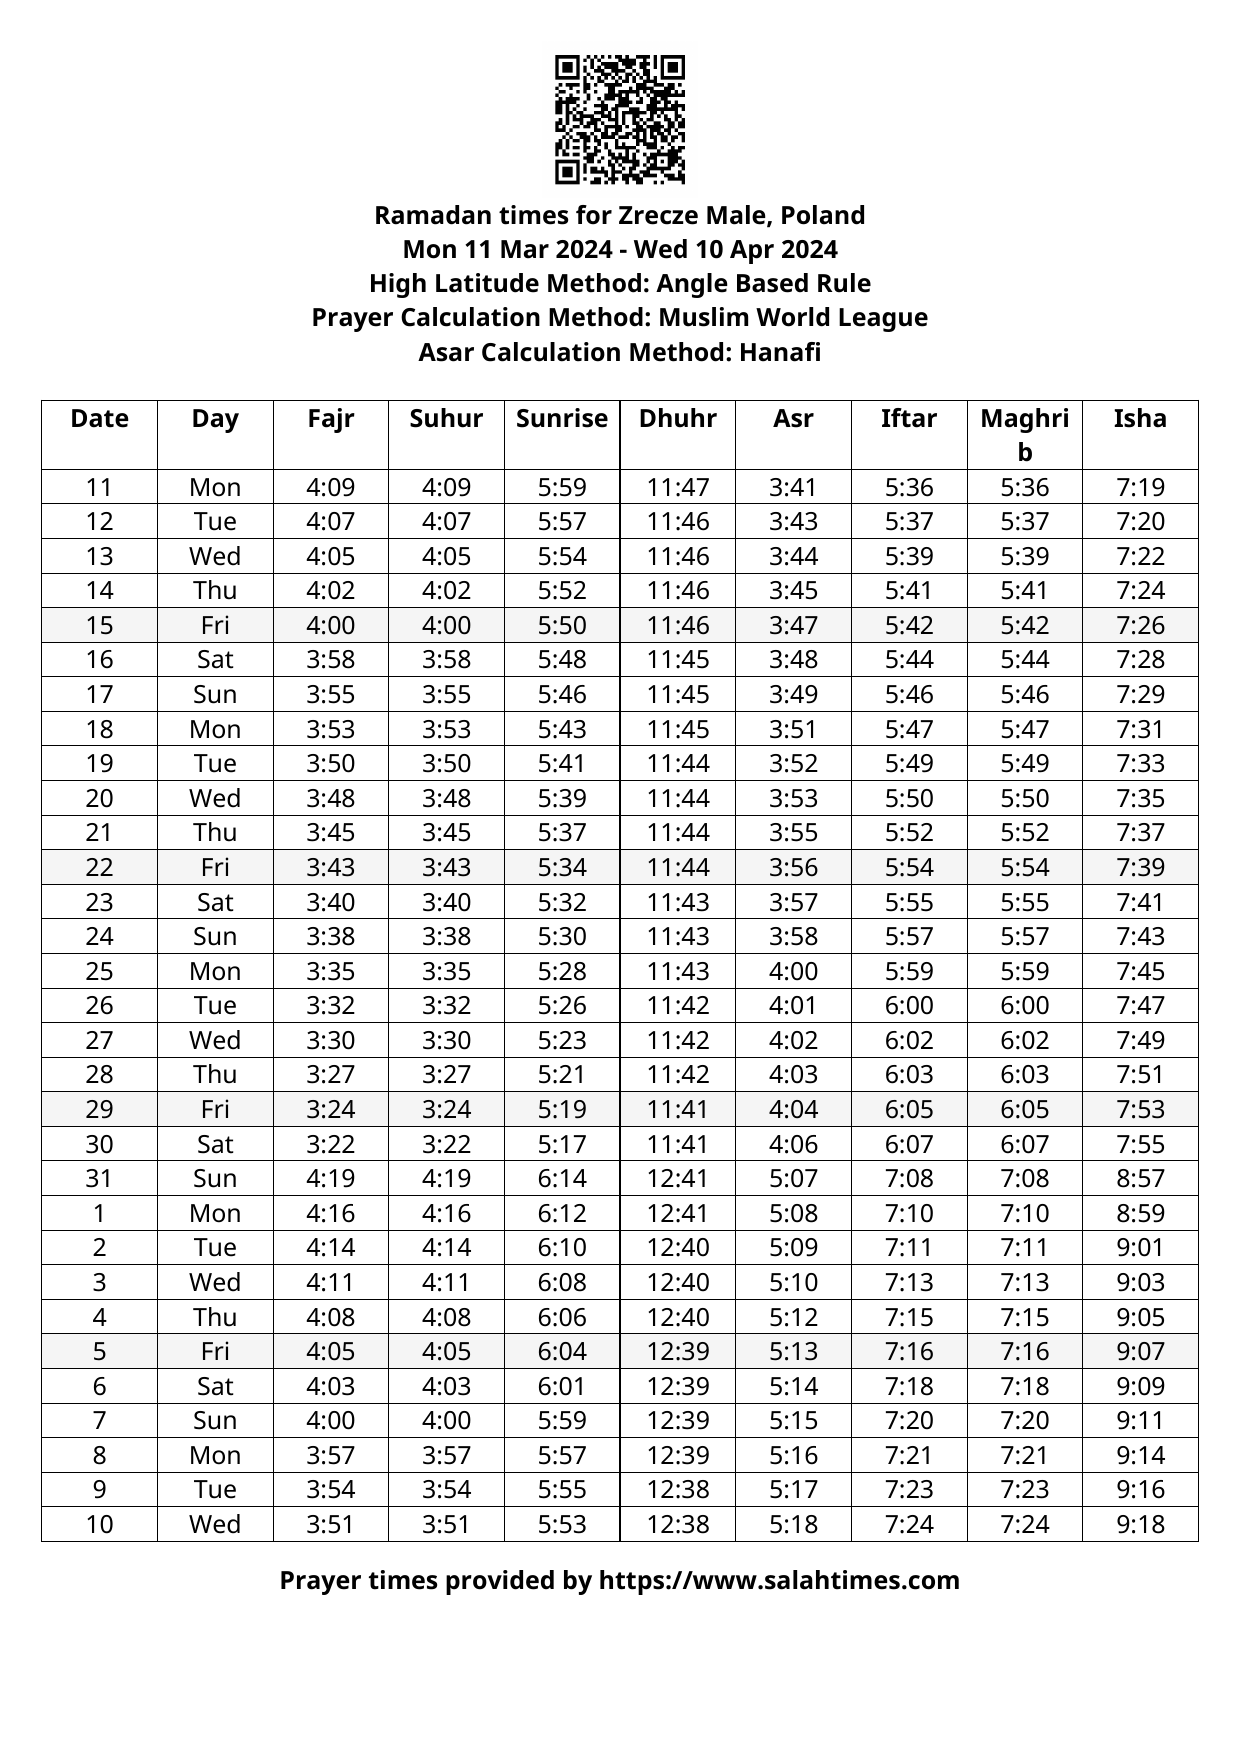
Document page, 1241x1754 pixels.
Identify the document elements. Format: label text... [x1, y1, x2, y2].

table_cell 7:13 [852, 1265, 967, 1299]
table_cell 5:14 [736, 1369, 851, 1402]
table_cell 6:10 [505, 1231, 619, 1264]
table_cell 3:56 [736, 850, 851, 884]
table_cell 12:39 [621, 1404, 735, 1437]
table_cell 4:03 [736, 1058, 851, 1091]
table_cell 23 [42, 885, 157, 918]
table_cell 4:07 [274, 504, 388, 538]
table_cell 6:00 [852, 989, 967, 1022]
table_cell 3:47 [736, 608, 851, 642]
table_cell 6:02 [852, 1023, 967, 1057]
table_cell Mon [158, 954, 273, 987]
table_cell 7:31 [1083, 712, 1198, 745]
table_cell 5:16 [736, 1438, 851, 1472]
table_cell 5:37 [505, 816, 619, 849]
table_cell 3:50 [274, 746, 388, 780]
table_cell Sat [158, 1369, 273, 1402]
table_cell 5:46 [852, 677, 967, 711]
table_cell 5:57 [505, 1438, 619, 1472]
table_cell 5:18 [736, 1507, 851, 1541]
table_cell 24 [42, 919, 157, 953]
table_cell 19 [42, 746, 157, 780]
table_cell 5:55 [505, 1473, 619, 1506]
table_cell 12:39 [621, 1438, 735, 1472]
table_cell Wed [158, 781, 273, 814]
table_cell 3:51 [389, 1507, 504, 1541]
table_cell 5:36 [852, 470, 967, 503]
table_cell 5:54 [852, 850, 967, 884]
table_cell 3:55 [736, 816, 851, 849]
table_cell 4:00 [274, 608, 388, 642]
table_cell 16 [42, 643, 157, 676]
table_cell 7:15 [968, 1300, 1082, 1333]
table_cell 5:13 [736, 1334, 851, 1368]
table_cell 3:52 [736, 746, 851, 780]
table_cell 3:57 [389, 1438, 504, 1472]
table_cell 5:41 [505, 746, 619, 780]
table_cell 3 [42, 1265, 157, 1299]
table_cell 5:59 [852, 954, 967, 987]
table_cell 4:00 [389, 608, 504, 642]
table_cell 7:20 [968, 1404, 1082, 1437]
table_cell 5:10 [736, 1265, 851, 1299]
table_cell 3:24 [274, 1092, 388, 1126]
table_cell 6:07 [968, 1127, 1082, 1160]
table_cell 3:49 [736, 677, 851, 711]
table_cell Tue [158, 504, 273, 538]
picture [542, 41, 699, 198]
table_cell Tue [158, 1473, 273, 1506]
table_cell 7:37 [1083, 816, 1198, 849]
table_cell 12:40 [621, 1265, 735, 1299]
table_cell 7:35 [1083, 781, 1198, 814]
table_cell 21 [42, 816, 157, 849]
table_cell 3:53 [389, 712, 504, 745]
table_cell 2 [42, 1231, 157, 1264]
table_cell Sun [158, 1404, 273, 1437]
table_cell 7:23 [852, 1473, 967, 1506]
table_cell Sat [158, 1127, 273, 1160]
table_cell 7:21 [852, 1438, 967, 1472]
table_cell 7:43 [1083, 919, 1198, 953]
table_cell 5:44 [968, 643, 1082, 676]
table_cell 4:02 [736, 1023, 851, 1057]
table_cell 7:13 [968, 1265, 1082, 1299]
table_cell 11:42 [621, 1023, 735, 1057]
table_cell 4:02 [274, 574, 388, 607]
table_cell 7:39 [1083, 850, 1198, 884]
table_cell 22 [42, 850, 157, 884]
table_cell 11:46 [621, 504, 735, 538]
table_cell 3:27 [389, 1058, 504, 1091]
table_cell 5:53 [505, 1507, 619, 1541]
table_cell 4:16 [389, 1196, 504, 1229]
table_cell Sat [158, 885, 273, 918]
table_cell 4:03 [274, 1369, 388, 1402]
table_cell 31 [42, 1161, 157, 1195]
table_cell 3:48 [736, 643, 851, 676]
table_cell 12:41 [621, 1196, 735, 1229]
table_header Suhur [389, 401, 504, 469]
table_cell 5:47 [968, 712, 1082, 745]
table_header Dhuhr [621, 401, 735, 469]
table_cell 5:52 [852, 816, 967, 849]
table_cell 7:20 [1083, 504, 1198, 538]
table_cell 11:45 [621, 677, 735, 711]
table_cell 7:21 [968, 1438, 1082, 1472]
table_cell 7:08 [852, 1161, 967, 1195]
table_cell 5:39 [852, 539, 967, 572]
table_cell Fri [158, 1334, 273, 1368]
table_cell 5:59 [505, 1404, 619, 1437]
table_cell 4:09 [274, 470, 388, 503]
table_cell 12:40 [621, 1300, 735, 1333]
table_cell Wed [158, 1507, 273, 1541]
table_cell 7:10 [852, 1196, 967, 1229]
table_cell 6:08 [505, 1265, 619, 1299]
table_cell 11:46 [621, 574, 735, 607]
table_cell 5:54 [505, 539, 619, 572]
table_cell 5:34 [505, 850, 619, 884]
table_cell 7:26 [1083, 608, 1198, 642]
table_cell 3:54 [389, 1473, 504, 1506]
table_cell 3:35 [274, 954, 388, 987]
table_cell 5:39 [968, 539, 1082, 572]
table_cell Tue [158, 1231, 273, 1264]
table_cell 3:22 [389, 1127, 504, 1160]
table_cell 5:57 [505, 504, 619, 538]
table_cell 3:32 [274, 989, 388, 1022]
table_cell 3:27 [274, 1058, 388, 1091]
table_cell Fri [158, 1092, 273, 1126]
table_cell 7:28 [1083, 643, 1198, 676]
table_cell 5:36 [968, 470, 1082, 503]
table_cell Fri [158, 850, 273, 884]
table_cell 28 [42, 1058, 157, 1091]
table_cell 18 [42, 712, 157, 745]
table_cell 5:23 [505, 1023, 619, 1057]
table_cell 4:05 [274, 1334, 388, 1368]
table_cell 4:01 [736, 989, 851, 1022]
table_cell 3:45 [736, 574, 851, 607]
table_cell 5:47 [852, 712, 967, 745]
table_cell Mon [158, 1438, 273, 1472]
table_cell 4:03 [389, 1369, 504, 1402]
table_cell 9:07 [1083, 1334, 1198, 1368]
table_cell 3:50 [389, 746, 504, 780]
table_cell 11:47 [621, 470, 735, 503]
table_cell 4:08 [389, 1300, 504, 1333]
table_cell 5:07 [736, 1161, 851, 1195]
table_cell 11:43 [621, 919, 735, 953]
table_cell 4:05 [274, 539, 388, 572]
table_cell 3:55 [274, 677, 388, 711]
table_cell 5:08 [736, 1196, 851, 1229]
table_cell 5:49 [852, 746, 967, 780]
table_cell 3:40 [389, 885, 504, 918]
table_cell 8:59 [1083, 1196, 1198, 1229]
table_cell 9:11 [1083, 1404, 1198, 1437]
table_cell 7 [42, 1404, 157, 1437]
table_header Day [158, 401, 273, 469]
table_cell 5:43 [505, 712, 619, 745]
table_cell Fri [158, 608, 273, 642]
table_cell 12:39 [621, 1334, 735, 1368]
table_cell 12:39 [621, 1369, 735, 1402]
table_cell 5:57 [852, 919, 967, 953]
table_cell 6:05 [852, 1092, 967, 1126]
table_cell 7:11 [968, 1231, 1082, 1264]
table_cell 3:22 [274, 1127, 388, 1160]
table_cell 6:03 [968, 1058, 1082, 1091]
table_cell 9:05 [1083, 1300, 1198, 1333]
text High Latitude Method: Angle Based Rule [42, 266, 1198, 300]
table_cell Sun [158, 677, 273, 711]
table_cell 3:45 [389, 816, 504, 849]
table_cell 5:59 [968, 954, 1082, 987]
table_cell 7:19 [1083, 470, 1198, 503]
table_cell 3:45 [274, 816, 388, 849]
table_cell 7:45 [1083, 954, 1198, 987]
table_cell 4 [42, 1300, 157, 1333]
table_cell 6:05 [968, 1092, 1082, 1126]
table_cell 5:42 [968, 608, 1082, 642]
table_cell 5:55 [852, 885, 967, 918]
table_cell 12:38 [621, 1473, 735, 1506]
table_cell 6:14 [505, 1161, 619, 1195]
table_cell 3:40 [274, 885, 388, 918]
table_cell 8 [42, 1438, 157, 1472]
table_cell Thu [158, 574, 273, 607]
table_cell 11:44 [621, 746, 735, 780]
table_cell 5:37 [968, 504, 1082, 538]
table_cell Thu [158, 1058, 273, 1091]
table_cell 7:16 [852, 1334, 967, 1368]
table_cell 9:14 [1083, 1438, 1198, 1472]
table_cell 7:18 [852, 1369, 967, 1402]
table_cell Mon [158, 470, 273, 503]
table_cell 4:02 [389, 574, 504, 607]
table_cell 5:52 [505, 574, 619, 607]
table_cell 7:41 [1083, 885, 1198, 918]
table_cell 3:55 [389, 677, 504, 711]
table_cell 7:51 [1083, 1058, 1198, 1091]
table_cell 7:53 [1083, 1092, 1198, 1126]
table_cell 7:47 [1083, 989, 1198, 1022]
table_cell 6:07 [852, 1127, 967, 1160]
table_cell 3:54 [274, 1473, 388, 1506]
table_cell 11 [42, 470, 157, 503]
table_cell 7:08 [968, 1161, 1082, 1195]
table_cell 4:04 [736, 1092, 851, 1126]
table_cell 10 [42, 1507, 157, 1541]
table_cell 5:21 [505, 1058, 619, 1091]
table_cell 11:44 [621, 816, 735, 849]
table_cell 5:42 [852, 608, 967, 642]
table_cell 7:49 [1083, 1023, 1198, 1057]
table_cell 3:38 [389, 919, 504, 953]
table_cell 3:30 [389, 1023, 504, 1057]
table_cell 11:41 [621, 1092, 735, 1126]
table_cell 4:05 [389, 539, 504, 572]
table_cell 3:51 [274, 1507, 388, 1541]
table_cell 9:16 [1083, 1473, 1198, 1506]
table_cell 15 [42, 608, 157, 642]
table_cell 9:18 [1083, 1507, 1198, 1541]
table_cell 5:41 [968, 574, 1082, 607]
table_header Iftar [852, 401, 967, 469]
table_cell 9:03 [1083, 1265, 1198, 1299]
table_cell 7:24 [852, 1507, 967, 1541]
table_cell 5:46 [505, 677, 619, 711]
table_cell 5:48 [505, 643, 619, 676]
table_cell 3:58 [274, 643, 388, 676]
table_cell Tue [158, 989, 273, 1022]
table_cell 30 [42, 1127, 157, 1160]
table_cell 3:43 [389, 850, 504, 884]
table_cell 7:24 [968, 1507, 1082, 1541]
table_cell 5:09 [736, 1231, 851, 1264]
table_cell 5:46 [968, 677, 1082, 711]
table_cell 4:11 [274, 1265, 388, 1299]
table_cell 6:12 [505, 1196, 619, 1229]
table_cell 5:55 [968, 885, 1082, 918]
table_cell 5:50 [505, 608, 619, 642]
table_cell 4:11 [389, 1265, 504, 1299]
table_cell 5:30 [505, 919, 619, 953]
table_cell 5:12 [736, 1300, 851, 1333]
table_cell 17 [42, 677, 157, 711]
table_cell 25 [42, 954, 157, 987]
table_cell 3:53 [274, 712, 388, 745]
table_cell Mon [158, 712, 273, 745]
table_cell 5:17 [505, 1127, 619, 1160]
table_cell 6:00 [968, 989, 1082, 1022]
table_cell Wed [158, 1265, 273, 1299]
table_cell 7:11 [852, 1231, 967, 1264]
table_cell 11:41 [621, 1127, 735, 1160]
table_cell 6:03 [852, 1058, 967, 1091]
table_cell 14 [42, 574, 157, 607]
table_cell 1 [42, 1196, 157, 1229]
table_cell 3:48 [274, 781, 388, 814]
table_cell 5:44 [852, 643, 967, 676]
table_cell 5:57 [968, 919, 1082, 953]
table_cell 7:22 [1083, 539, 1198, 572]
table_cell 9 [42, 1473, 157, 1506]
table_cell 26 [42, 989, 157, 1022]
table_cell 6:01 [505, 1369, 619, 1402]
table_cell 7:10 [968, 1196, 1082, 1229]
table_header Asr [736, 401, 851, 469]
table_header Maghrib [968, 401, 1082, 469]
table_cell 4:09 [389, 470, 504, 503]
table_cell 4:00 [274, 1404, 388, 1437]
table_cell Wed [158, 539, 273, 572]
table_cell Wed [158, 1023, 273, 1057]
table_cell 4:19 [274, 1161, 388, 1195]
table_cell Sun [158, 919, 273, 953]
table_cell 4:06 [736, 1127, 851, 1160]
table_cell 5:41 [852, 574, 967, 607]
table_cell 5:50 [852, 781, 967, 814]
table_cell 3:48 [389, 781, 504, 814]
table_cell 11:45 [621, 643, 735, 676]
table_cell 11:46 [621, 539, 735, 572]
table_cell 5:37 [852, 504, 967, 538]
table_cell 11:44 [621, 781, 735, 814]
table_cell Tue [158, 746, 273, 780]
table_cell 3:57 [274, 1438, 388, 1472]
table_cell 4:00 [389, 1404, 504, 1437]
text Ramadan times for Zrecze Male, Poland [42, 198, 1198, 232]
table_cell 3:57 [736, 885, 851, 918]
table_cell 7:23 [968, 1473, 1082, 1506]
table_cell 5:26 [505, 989, 619, 1022]
table_cell 27 [42, 1023, 157, 1057]
table_cell 7:29 [1083, 677, 1198, 711]
table_cell 4:07 [389, 504, 504, 538]
text Prayer Calculation Method: Muslim World League [42, 300, 1198, 334]
table_cell 3:32 [389, 989, 504, 1022]
table_cell 3:53 [736, 781, 851, 814]
table_header Fajr [274, 401, 388, 469]
table_cell 20 [42, 781, 157, 814]
table_cell 5:28 [505, 954, 619, 987]
table_cell 5:50 [968, 781, 1082, 814]
table_cell 3:43 [736, 504, 851, 538]
table_cell 4:08 [274, 1300, 388, 1333]
table_cell Thu [158, 816, 273, 849]
table_cell 3:35 [389, 954, 504, 987]
table_cell 5:49 [968, 746, 1082, 780]
table_cell 11:45 [621, 712, 735, 745]
table_cell 5:54 [968, 850, 1082, 884]
table_cell Thu [158, 1300, 273, 1333]
table_cell 5:32 [505, 885, 619, 918]
table_cell 8:57 [1083, 1161, 1198, 1195]
text Prayer times provided by https://www.salahtimes.com [42, 1563, 1198, 1597]
table_cell 4:00 [736, 954, 851, 987]
table_cell 7:24 [1083, 574, 1198, 607]
table_cell 29 [42, 1092, 157, 1126]
table_cell Sun [158, 1161, 273, 1195]
table_cell 5:15 [736, 1404, 851, 1437]
table_cell Mon [158, 1196, 273, 1229]
table_cell 5:19 [505, 1092, 619, 1126]
table_cell 4:14 [274, 1231, 388, 1264]
table_cell 12:41 [621, 1161, 735, 1195]
table_cell 7:55 [1083, 1127, 1198, 1160]
table_cell 4:19 [389, 1161, 504, 1195]
table_cell 4:05 [389, 1334, 504, 1368]
table_cell 7:15 [852, 1300, 967, 1333]
table_cell 7:18 [968, 1369, 1082, 1402]
table_header Date [42, 401, 157, 469]
table_header Isha [1083, 401, 1198, 469]
table_header Sunrise [505, 401, 619, 469]
table_cell 3:24 [389, 1092, 504, 1126]
table_cell 7:16 [968, 1334, 1082, 1368]
text Mon 11 Mar 2024 - Wed 10 Apr 2024 [42, 232, 1198, 266]
table_cell 3:58 [736, 919, 851, 953]
table_cell 3:58 [389, 643, 504, 676]
table_cell 11:43 [621, 954, 735, 987]
table_cell 4:14 [389, 1231, 504, 1264]
table_cell 3:38 [274, 919, 388, 953]
table_cell 11:42 [621, 989, 735, 1022]
table_cell 6:04 [505, 1334, 619, 1368]
table_cell 3:43 [274, 850, 388, 884]
table_cell Sat [158, 643, 273, 676]
table_cell 7:33 [1083, 746, 1198, 780]
table_cell 4:16 [274, 1196, 388, 1229]
table_cell 11:42 [621, 1058, 735, 1091]
table_cell 6:02 [968, 1023, 1082, 1057]
table_cell 5:17 [736, 1473, 851, 1506]
table_cell 13 [42, 539, 157, 572]
table_cell 5 [42, 1334, 157, 1368]
table_cell 7:20 [852, 1404, 967, 1437]
text Asar Calculation Method: Hanafi [42, 334, 1198, 368]
table_cell 11:46 [621, 608, 735, 642]
table_cell 5:52 [968, 816, 1082, 849]
table_cell 6:06 [505, 1300, 619, 1333]
table_cell 3:51 [736, 712, 851, 745]
table_cell 9:01 [1083, 1231, 1198, 1264]
table_cell 9:09 [1083, 1369, 1198, 1402]
table_cell 5:39 [505, 781, 619, 814]
table_cell 6 [42, 1369, 157, 1402]
table_cell 12 [42, 504, 157, 538]
table_cell 11:43 [621, 885, 735, 918]
table_cell 3:44 [736, 539, 851, 572]
table_cell 3:41 [736, 470, 851, 503]
table_cell 3:30 [274, 1023, 388, 1057]
table_cell 12:40 [621, 1231, 735, 1264]
table_cell 11:44 [621, 850, 735, 884]
table_cell 12:38 [621, 1507, 735, 1541]
table_cell 5:59 [505, 470, 619, 503]
